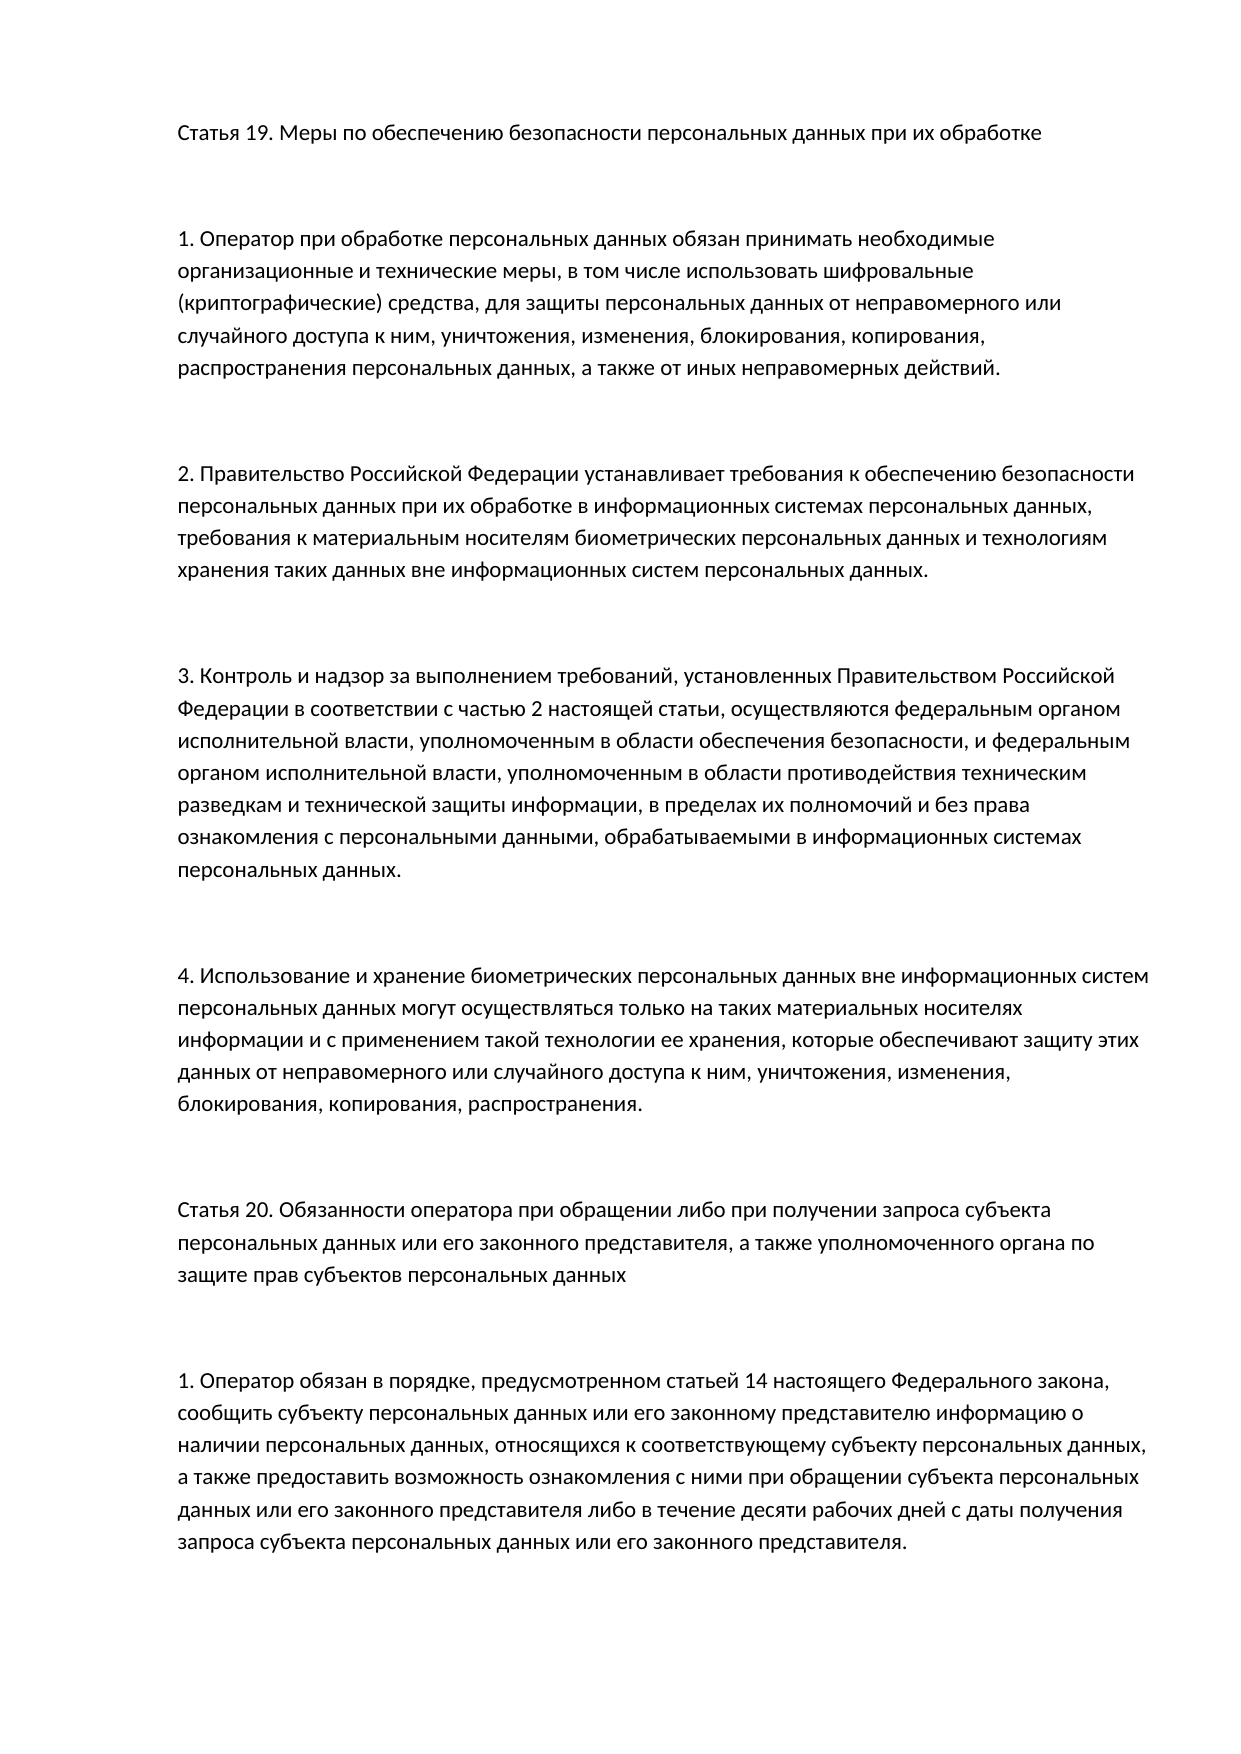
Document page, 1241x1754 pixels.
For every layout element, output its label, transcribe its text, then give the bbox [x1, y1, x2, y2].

text 1. Оператор при обработке персональных данных обязан принимать необходимые организационные и технические меры, в том числе использовать шифровальные (криптографические) средства, для защиты персональных данных от неправомерного или случайного доступа к ним, уничтожения, изменения, блокирования, копирования, распространения персональных данных, а также от иных неправомерных действий. [177, 224, 1152, 381]
text 4. Использование и хранение биометрических персональных данных вне информационных систем персональных данных могут осуществляться только на таких материальных носителях информации и с применением такой технологии ее хранения, которые обеспечивают защиту этих данных от неправомерного или случайного доступа к ним, уничтожения, изменения, блокирования, копирования, распространения. [177, 961, 1152, 1117]
text 3. Контроль и надзор за выполнением требований, установленных Правительством Российской Федерации в соответствии с частью 2 настоящей статьи, осуществляются федеральным органом исполнительной власти, уполномоченным в области обеспечения безопасности, и федеральным органом исполнительной власти, уполномоченным в области противодействия техническим разведкам и технической защиты информации, в пределах их полномочий и без права ознакомления с персональными данными, обрабатываемыми в информационных системах персональных данных. [177, 662, 1152, 883]
text 2. Правительство Российской Федерации устанавливает требования к обеспечению безопасности персональных данных при их обработке в информационных системах персональных данных, требования к материальным носителям биометрических персональных данных и технологиям хранения таких данных вне информационных систем персональных данных. [177, 459, 1152, 583]
text Статья 19. Меры по обеспечению безопасности персональных данных при их обработке [177, 118, 1152, 146]
text Статья 20. Обязанности оператора при обращении либо при получении запроса субъекта персональных данных или его законного представителя, а также уполномоченного органа по защите прав субъектов персональных данных [177, 1196, 1152, 1288]
text 1. Оператор обязан в порядке, предусмотренном статьей 14 настоящего Федерального закона, сообщить субъекту персональных данных или его законному представителю информацию о наличии персональных данных, относящихся к соответствующему субъекту персональных данных, а также предоставить возможность ознакомления с ними при обращении субъекта персональных данных или его законного представителя либо в течение десяти рабочих дней с даты получения запроса субъекта персональных данных или его законного представителя. [177, 1366, 1152, 1555]
